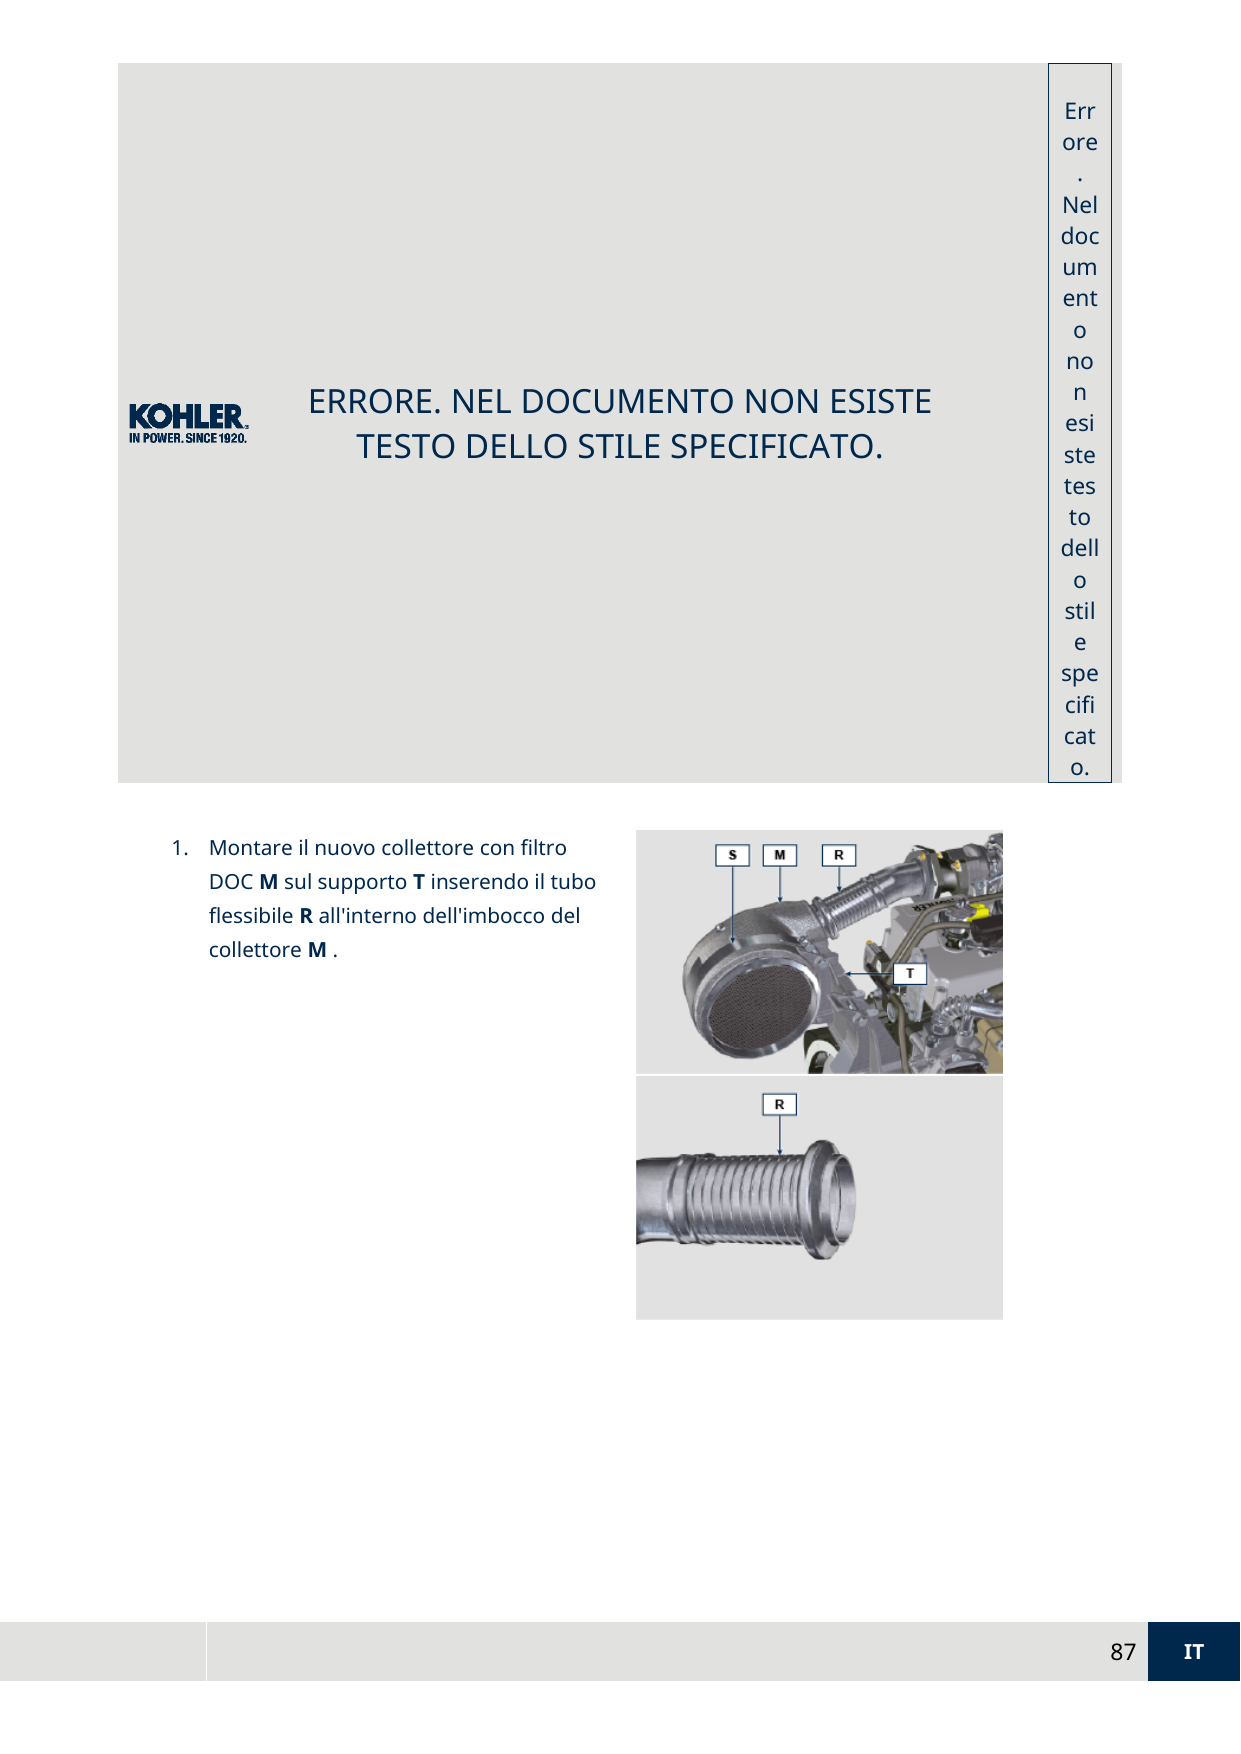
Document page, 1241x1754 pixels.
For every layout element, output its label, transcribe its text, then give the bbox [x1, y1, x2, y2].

picture [635, 1076, 1003, 1320]
table_cell Montare il nuovo collettore con filtro DOC M sul supporto T inserendo il tubo flessibile R all'interno dell'imbocco del collettore M . [118, 815, 620, 1338]
picture [129, 403, 249, 443]
picture [635, 830, 1003, 1074]
table_cell Fig. 11.99 [620, 815, 1122, 1338]
